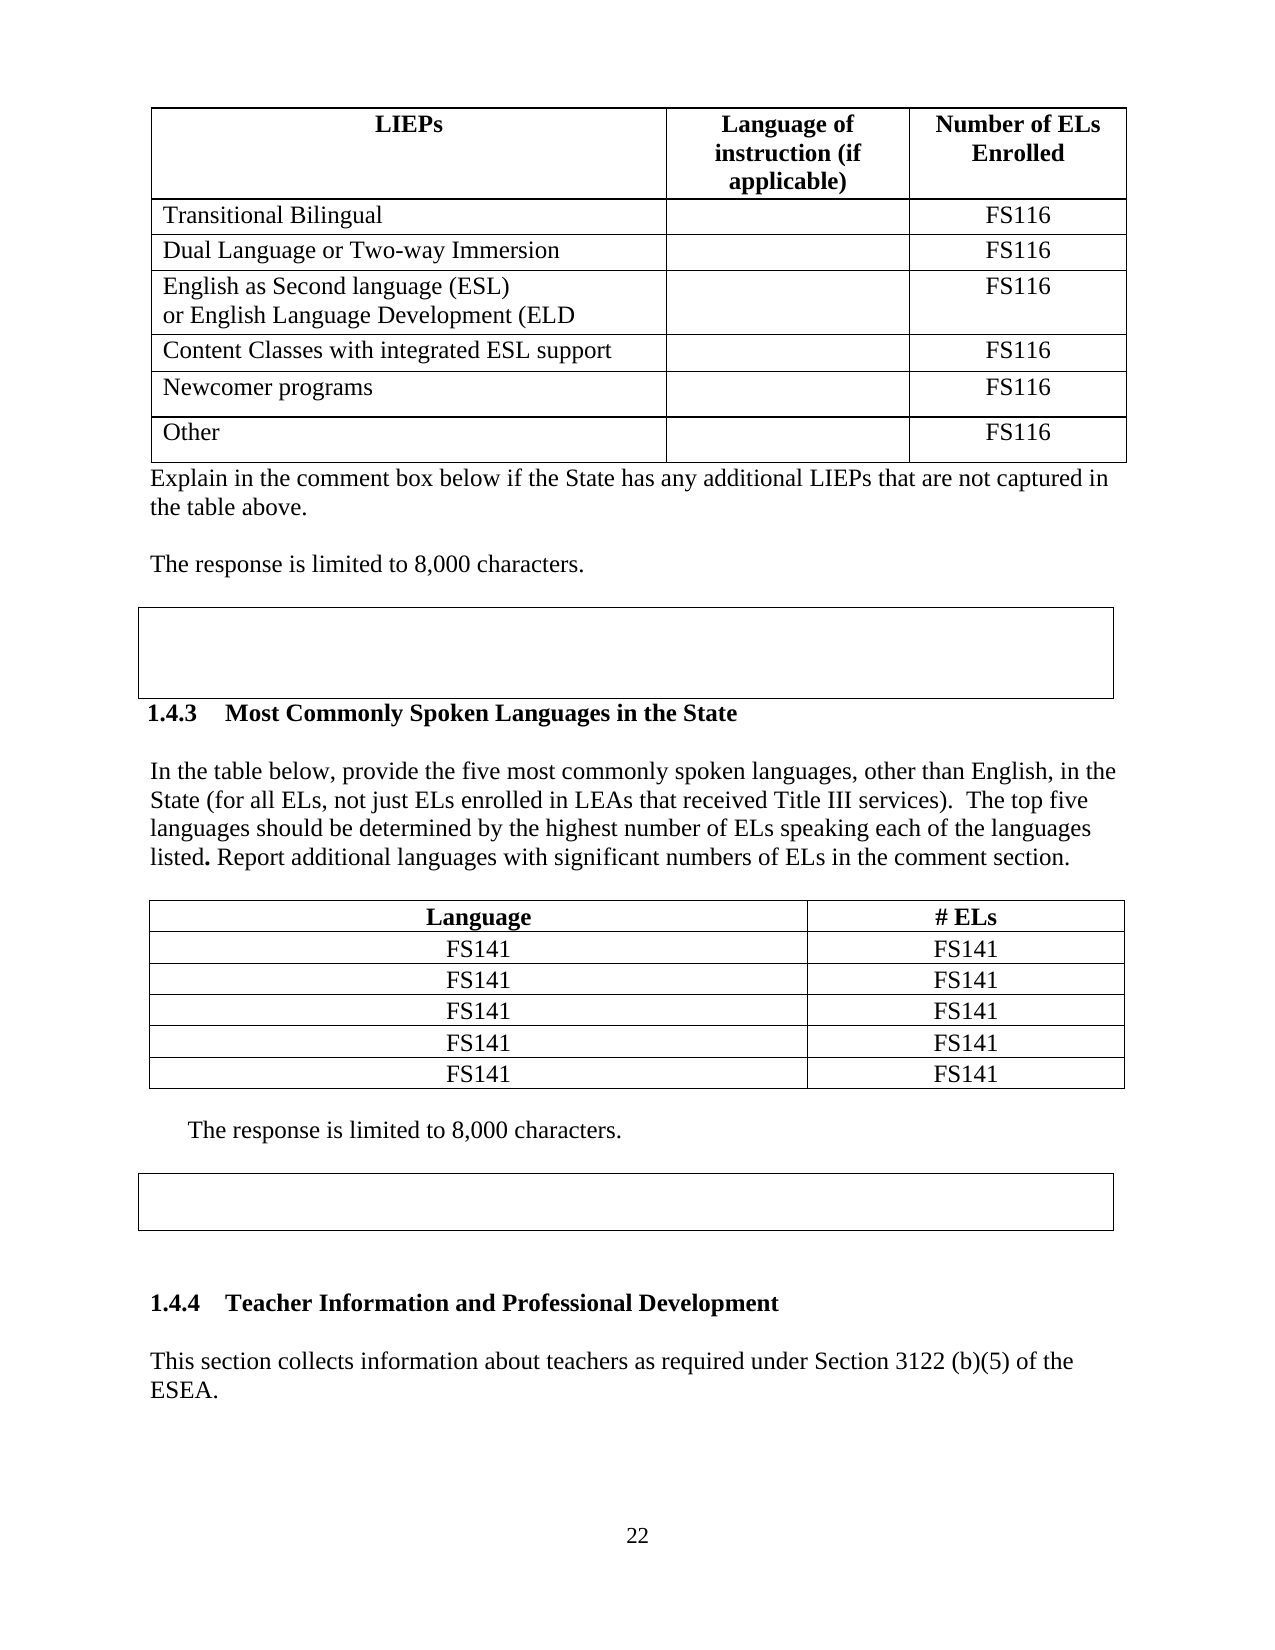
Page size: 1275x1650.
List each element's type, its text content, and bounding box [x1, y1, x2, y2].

table_cell FS116 [910, 335, 1126, 371]
table_cell FS141 [150, 1058, 807, 1088]
table_cell FS116 [910, 372, 1126, 416]
table_header [139, 1174, 1113, 1230]
table_header [139, 608, 1113, 697]
table_cell Newcomer programs [152, 372, 666, 416]
text Explain in the comment box below if the State has any additional LIEPs that are not captured in the table above. [150, 463, 1125, 520]
table_cell Transitional Bilingual [152, 200, 666, 234]
table_cell FS141 [150, 1026, 807, 1057]
table_cell [667, 235, 909, 270]
table_cell Other [152, 418, 666, 462]
table_cell FS116 [910, 418, 1126, 462]
text In the table below, provide the five most commonly spoken languages, other than English, in the State (for all ELs, not just ELs enrolled in LEAs that received Title III services). The top five languages should be determined by the highest number of ELs speaking each of the languages listed. Report additional languages with significant numbers of ELs in the comment section. [150, 756, 1125, 871]
table_cell FS141 [150, 932, 807, 962]
text This section collects information about teachers as required under Section 3122 (b)(5) of the ESEA. [150, 1346, 1125, 1403]
table_cell Dual Language or Two-way Immersion [152, 235, 666, 270]
table_cell FS116 [910, 271, 1126, 334]
table_header Language of instruction (if applicable) [667, 109, 909, 198]
text The response is limited to 8,000 characters. [187, 1115, 1125, 1144]
table_cell [667, 335, 909, 371]
table_header Language [150, 901, 807, 931]
text The response is limited to 8,000 characters. [150, 549, 1125, 578]
table_cell FS141 [808, 932, 1124, 962]
table_cell FS141 [808, 1026, 1124, 1057]
table_cell [667, 418, 909, 462]
table_cell FS116 [910, 235, 1126, 270]
table_cell Content Classes with integrated ESL support [152, 335, 666, 371]
table_cell [667, 372, 909, 416]
table_cell [667, 271, 909, 334]
table_cell FS141 [808, 964, 1124, 994]
table_header LIEPs [152, 109, 666, 198]
table_cell FS141 [150, 964, 807, 994]
table_cell FS141 [808, 995, 1124, 1025]
subtitle 1.4.4 Teacher Information and Professional Development [150, 1288, 1125, 1317]
table_cell FS141 [150, 995, 807, 1025]
table_cell FS141 [808, 1058, 1124, 1088]
table_cell FS116 [910, 200, 1126, 234]
table_cell English as Second language (ESL) or English Language Development (ELD [152, 271, 666, 334]
table_header Number of ELs Enrolled [910, 109, 1126, 198]
subtitle 1.4.3 Most Commonly Spoken Languages in the State [141, 698, 1125, 727]
table_header # ELs [808, 901, 1124, 931]
table_cell [667, 200, 909, 234]
